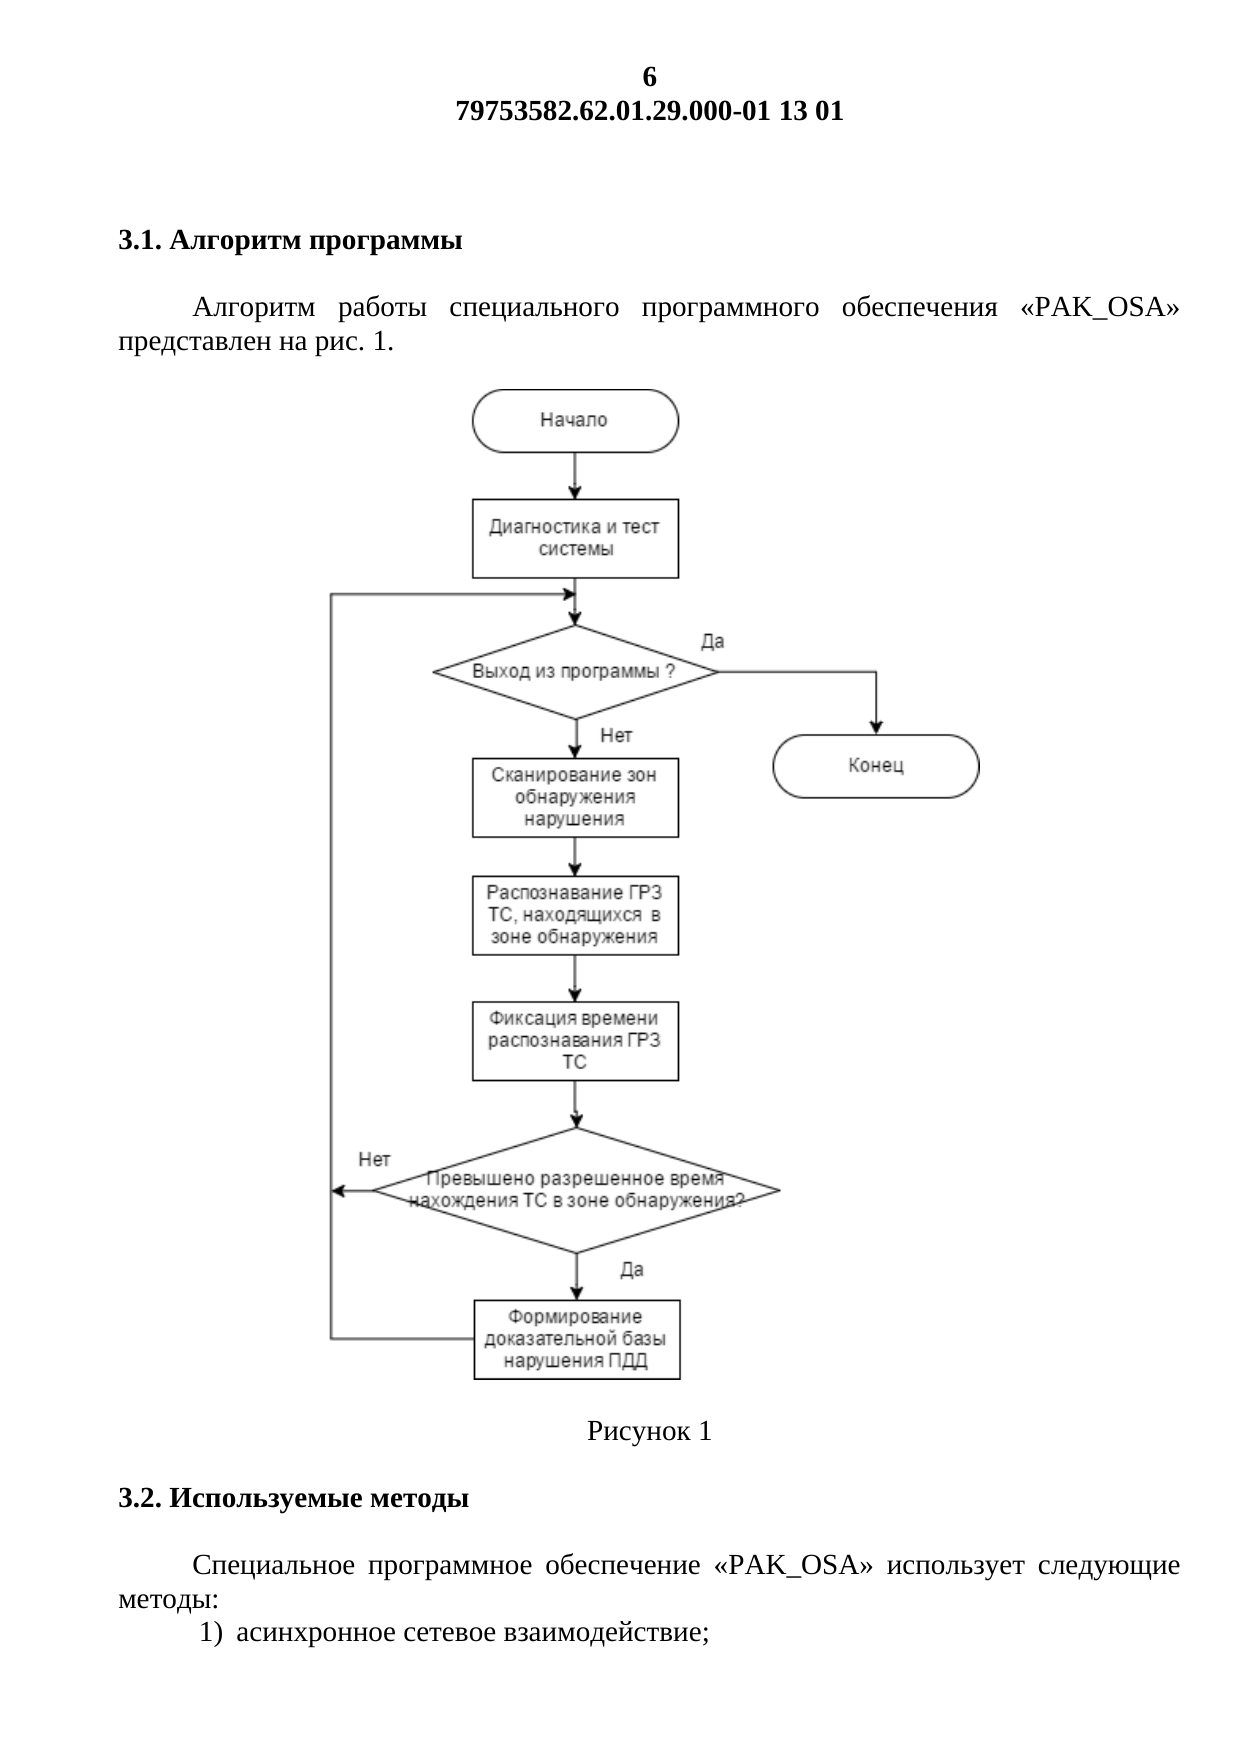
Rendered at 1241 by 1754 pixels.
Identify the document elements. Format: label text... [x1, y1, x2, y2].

text Алгоритм работы специального программного обеспечения «PAK_OSA» представлен на рис. 1. [118, 289, 1181, 356]
subtitle 3.1. Алгоритм программы [118, 222, 1181, 256]
list асинхронное сетевое взаимодействие; [199, 1614, 1181, 1648]
text Рисунок 1 [118, 1413, 1181, 1447]
text 3.2. Используемые методы [118, 1480, 1181, 1514]
picture [319, 389, 980, 1380]
text Специальное программное обеспечение «PAK_OSA» использует следующие методы: [118, 1547, 1181, 1614]
